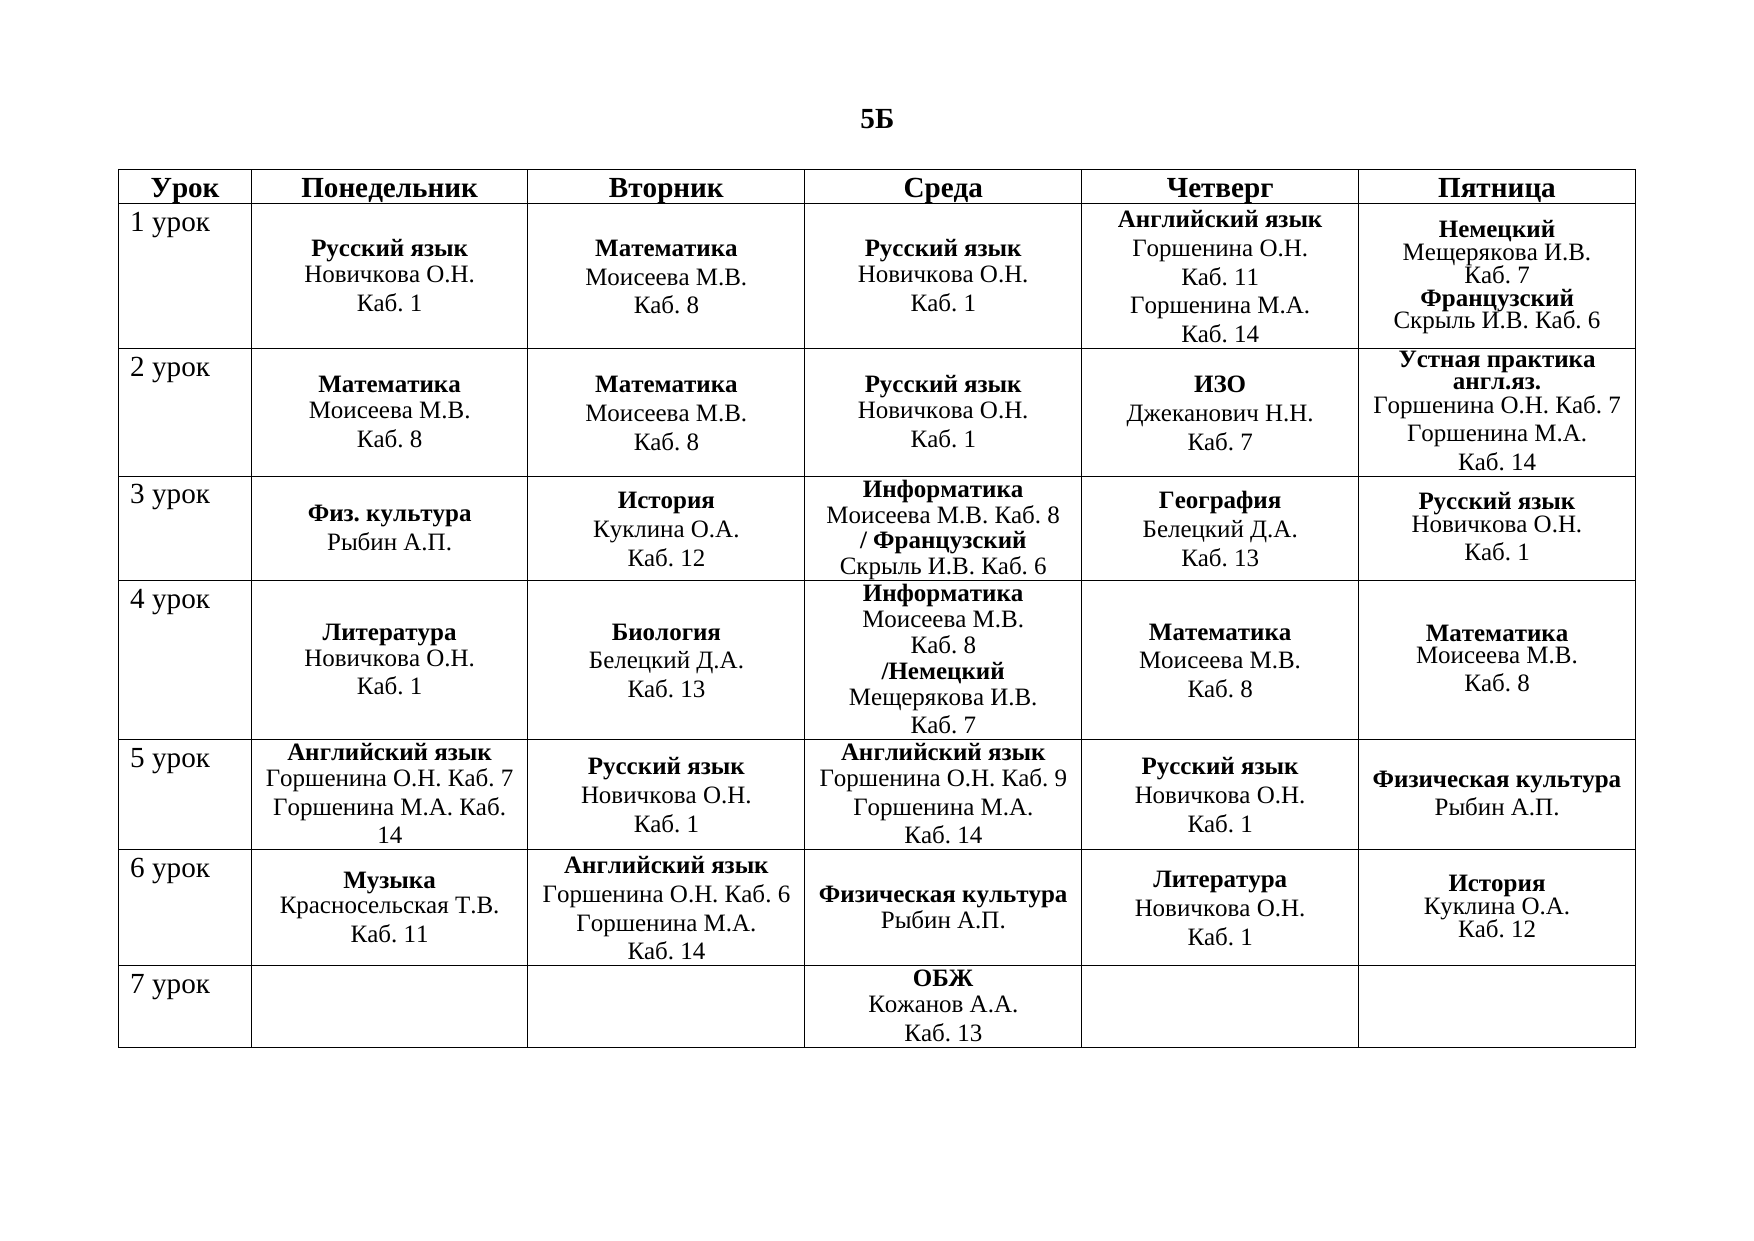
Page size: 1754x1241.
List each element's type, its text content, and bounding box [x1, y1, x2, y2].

table_cell История Куклина О.А. Каб. 12 [528, 477, 804, 580]
table_cell [252, 966, 527, 1047]
table_cell 7 урок [119, 966, 251, 1047]
table_header Урок [119, 170, 251, 203]
table_cell Литература Новичкова О.Н. Каб. 1 [252, 581, 527, 739]
table_cell 3 урок [119, 477, 251, 580]
table_cell Информатика Моисеева М.В. Каб. 8 /Немецкий Мещерякова И.В. Каб. 7 [805, 581, 1081, 739]
table_cell Английский язык Горшенина О.Н. Каб. 7 Горшенина М.А. Каб. 14 [252, 740, 527, 849]
table_cell Информатика Моисеева М.В. Каб. 8 / Французский Скрыль И.В. Каб. 6 [805, 477, 1081, 580]
table_cell Немецкий Мещерякова И.В. Каб. 7 Французский Скрыль И.В. Каб. 6 [1359, 204, 1635, 348]
table_cell Физ. культура Рыбин А.П. [252, 477, 527, 580]
table_cell Русский язык Новичкова О.Н. Каб. 1 [805, 349, 1081, 476]
table_header Вторник [528, 170, 804, 203]
table_cell Русский язык Новичкова О.Н. Каб. 1 [528, 740, 804, 849]
text 5Б [118, 102, 1636, 135]
table_cell Музыка Красносельская Т.В. Каб. 11 [252, 850, 527, 965]
table_cell Математика Моисеева М.В. Каб. 8 [528, 204, 804, 348]
table_header Понедельник [252, 170, 527, 203]
table_cell География Белецкий Д.А. Каб. 13 [1082, 477, 1358, 580]
table_cell Русский язык Новичкова О.Н. Каб. 1 [805, 204, 1081, 348]
table_cell Математика Моисеева М.В. Каб. 8 [252, 349, 527, 476]
table_cell Биология Белецкий Д.А. Каб. 13 [528, 581, 804, 739]
table_cell 6 урок [119, 850, 251, 965]
table_cell [1082, 966, 1358, 1047]
table_cell Математика Моисеева М.В. Каб. 8 [1082, 581, 1358, 739]
table_cell 1 урок [119, 204, 251, 348]
table_header Четверг [1082, 170, 1358, 203]
table_cell Физическая культура Рыбин А.П. [1359, 740, 1635, 849]
table_cell Русский язык Новичкова О.Н. Каб. 1 [252, 204, 527, 348]
table_header Среда [805, 170, 1081, 203]
table_cell Английский язык Горшенина О.Н. Каб. 11 Горшенина М.А. Каб. 14 [1082, 204, 1358, 348]
table_cell Математика Моисеева М.В. Каб. 8 [1359, 581, 1635, 739]
table_cell История Куклина О.А. Каб. 12 [1359, 850, 1635, 965]
table_cell ИЗО Джеканович Н.Н. Каб. 7 [1082, 349, 1358, 476]
table_cell 2 урок [119, 349, 251, 476]
table_cell Русский язык Новичкова О.Н. Каб. 1 [1082, 740, 1358, 849]
table_cell Русский язык Новичкова О.Н. Каб. 1 [1359, 477, 1635, 580]
table_cell Математика Моисеева М.В. Каб. 8 [528, 349, 804, 476]
table_cell [1359, 966, 1635, 1047]
table_cell Английский язык Горшенина О.Н. Каб. 9 Горшенина М.А. Каб. 14 [805, 740, 1081, 849]
table_cell Английский язык Горшенина О.Н. Каб. 6 Горшенина М.А. Каб. 14 [528, 850, 804, 965]
table_cell 4 урок [119, 581, 251, 739]
table_cell Литература Новичкова О.Н. Каб. 1 [1082, 850, 1358, 965]
table_cell [528, 966, 804, 1047]
table_header Пятница [1359, 170, 1635, 203]
table_cell Устная практика англ.яз. Горшенина О.Н. Каб. 7 Горшенина М.А. Каб. 14 [1359, 349, 1635, 476]
table_cell Физическая культура Рыбин А.П. [805, 850, 1081, 965]
table_cell ОБЖ Кожанов А.А. Каб. 13 [805, 966, 1081, 1047]
table_cell 5 урок [119, 740, 251, 849]
